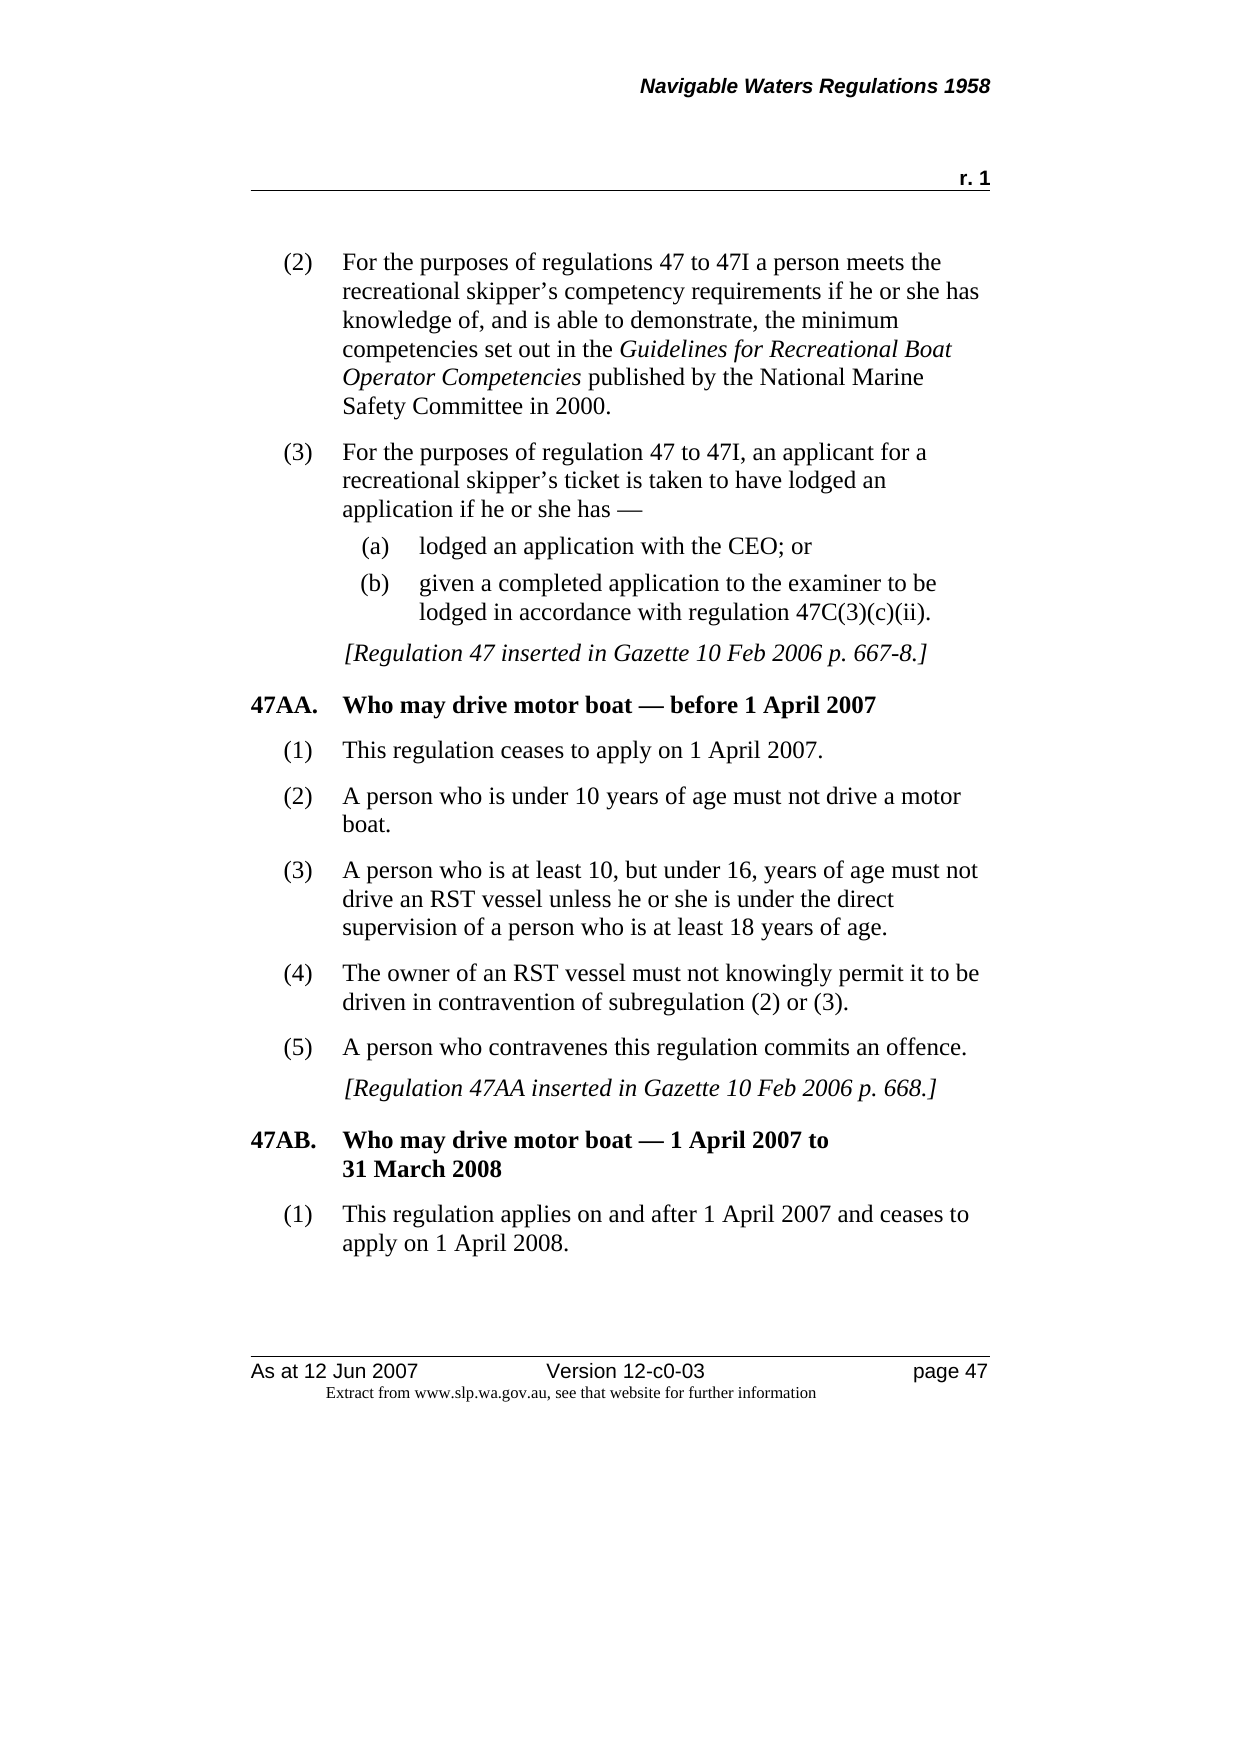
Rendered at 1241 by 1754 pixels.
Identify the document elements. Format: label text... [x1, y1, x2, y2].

subtitle 47AA. Who may drive motor boat — before 1 April 2007 [251, 690, 990, 719]
text (4) The owner of an RST vessel must not knowingly permit it to be driven in contravention of subregulation (2) or (3). [251, 958, 990, 1015]
text (a) lodged an application with the CEO; or [251, 531, 990, 560]
text (3) A person who is at least 10, but under 16, years of age must not drive an RST vessel unless he or she is under the direct supervision of a person who is at least 18 years of age. [251, 855, 990, 941]
text (2) For the purposes of regulations 47 to 47I a person meets the recreational skipper’s competency requirements if he or she has knowledge of, and is able to demonstrate, the minimum competencies set out in the Guidelines for Recreational Boat Operator Competencies published by the National Marine Safety Committee in 2000. [251, 247, 990, 420]
text (1) This regulation ceases to apply on 1 April 2007. [251, 735, 990, 764]
text (3) For the purposes of regulation 47 to 47I, an applicant for a recreational skipper’s ticket is taken to have lodged an application if he or she has — [251, 437, 990, 523]
text [Regulation 47 inserted in Gazette 10 Feb 2006 p. 667-8.] [251, 638, 990, 667]
text (1) This regulation applies on and after 1 April 2007 and ceases to apply on 1 April 2008. [251, 1199, 990, 1257]
text (b) given a completed application to the examiner to be lodged in accordance with regulation 47C(3)(c)(ii). [251, 568, 990, 626]
subtitle 47AB. Who may drive motor boat — 1 April 2007 to 31 March 2008 [251, 1125, 990, 1182]
text (5) A person who contravenes this regulation commits an offence. [251, 1032, 990, 1061]
text [Regulation 47AA inserted in Gazette 10 Feb 2006 p. 668.] [251, 1073, 990, 1102]
text (2) A person who is under 10 years of age must not drive a motor boat. [251, 781, 990, 838]
